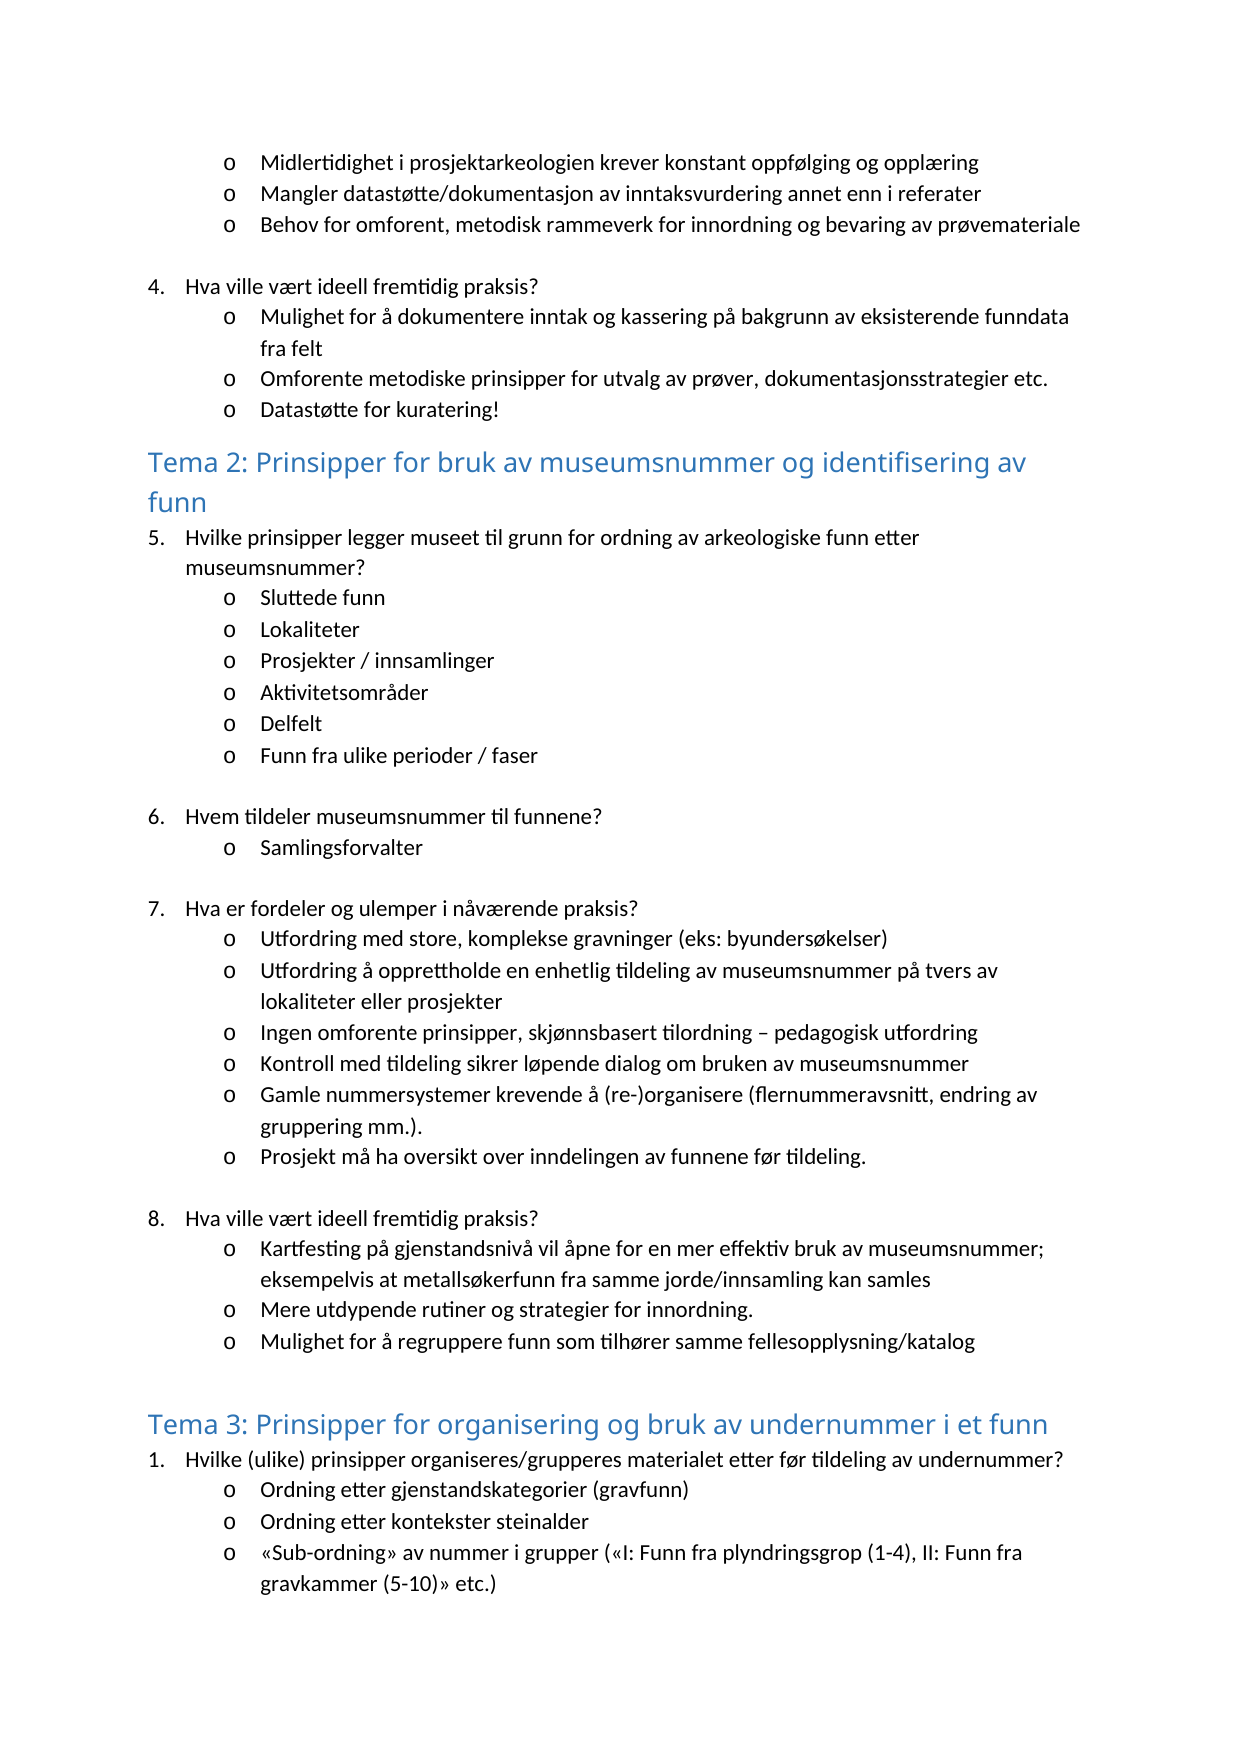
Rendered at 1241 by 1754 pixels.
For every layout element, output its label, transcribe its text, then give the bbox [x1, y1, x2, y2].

list Ordning etter kontekster steinalder [223, 1507, 1093, 1536]
list Utfordring å opprettholde en enhetlig tildeling av museumsnummer på tvers av lokaliteter eller prosjekter [223, 956, 1093, 1015]
subtitle Tema 3: Prinsipper for organisering og bruk av undernummer i et funn [148, 1405, 1093, 1442]
list Utfordring med store, komplekse gravninger (eks: byundersøkelser) [223, 924, 1093, 954]
list Kontroll med tildeling sikrer løpende dialog om bruken av museumsnummer [223, 1049, 1093, 1078]
list Mulighet for å dokumentere inntak og kassering på bakgrunn av eksisterende funndata fra felt [223, 302, 1093, 362]
list Ingen omforente prinsipper, skjønnsbasert tilordning – pedagogisk utfordring [223, 1018, 1093, 1047]
list Prosjekt må ha oversikt over inndelingen av funnene før tildeling. [223, 1142, 1093, 1171]
list Mulighet for å regruppere funn som tilhører samme fellesopplysning/katalog [223, 1327, 1093, 1356]
list Hva ville vært ideell fremtidig praksis? [148, 1204, 1093, 1232]
list Behov for omforent, metodisk rammeverk for innordning og bevaring av prøvemateriale [223, 211, 1093, 240]
list Datastøtte for kuratering! [223, 395, 1093, 424]
list Aktivitetsområder [223, 678, 1093, 707]
list Samlingsforvalter [223, 833, 1093, 862]
subtitle Tema 2: Prinsipper for bruk av museumsnummer og identifisering av funn [148, 443, 1093, 520]
list Delfelt [223, 709, 1093, 738]
list Hvilke (ulike) prinsipper organiseres/grupperes materialet etter før tildeling av undernummer? [148, 1445, 1093, 1473]
list «Sub-ordning» av nummer i grupper («I: Funn fra plyndringsgrop (1-4), II: Funn fra gravkammer (5-10)» etc.) [223, 1538, 1093, 1598]
list Hva ville vært ideell fremtidig praksis? [148, 272, 1093, 300]
list Mere utdypende rutiner og strategier for innordning. [223, 1296, 1093, 1325]
list Omforente metodiske prinsipper for utvalg av prøver, dokumentasjonsstrategier etc. [223, 364, 1093, 393]
list Sluttede funn [223, 583, 1093, 613]
list Prosjekter / innsamlinger [223, 646, 1093, 676]
list Hvem tildeler museumsnummer til funnene? [148, 802, 1093, 831]
list Hvilke prinsipper legger museet til grunn for ordning av arkeologiske funn etter museumsnummer? [148, 523, 1093, 581]
list Ordning etter gjenstandskategorier (gravfunn) [223, 1475, 1093, 1504]
list Lokaliteter [223, 615, 1093, 644]
list Funn fra ulike perioder / faser [223, 741, 1093, 770]
list Gamle nummersystemer krevende å (re-)organisere (flernummeravsnitt, endring av gruppering mm.). [223, 1081, 1093, 1140]
list Hva er fordeler og ulemper i nåværende praksis? [148, 894, 1093, 922]
list Mangler datastøtte/dokumentasjon av inntaksvurdering annet enn i referater [223, 179, 1093, 208]
list Midlertidighet i prosjektarkeologien krever konstant oppfølging og opplæring [223, 148, 1093, 177]
list Kartfesting på gjenstandsnivå vil åpne for en mer effektiv bruk av museumsnummer; eksempelvis at metallsøkerfunn fra samme jorde/innsamling kan samles [223, 1234, 1093, 1293]
